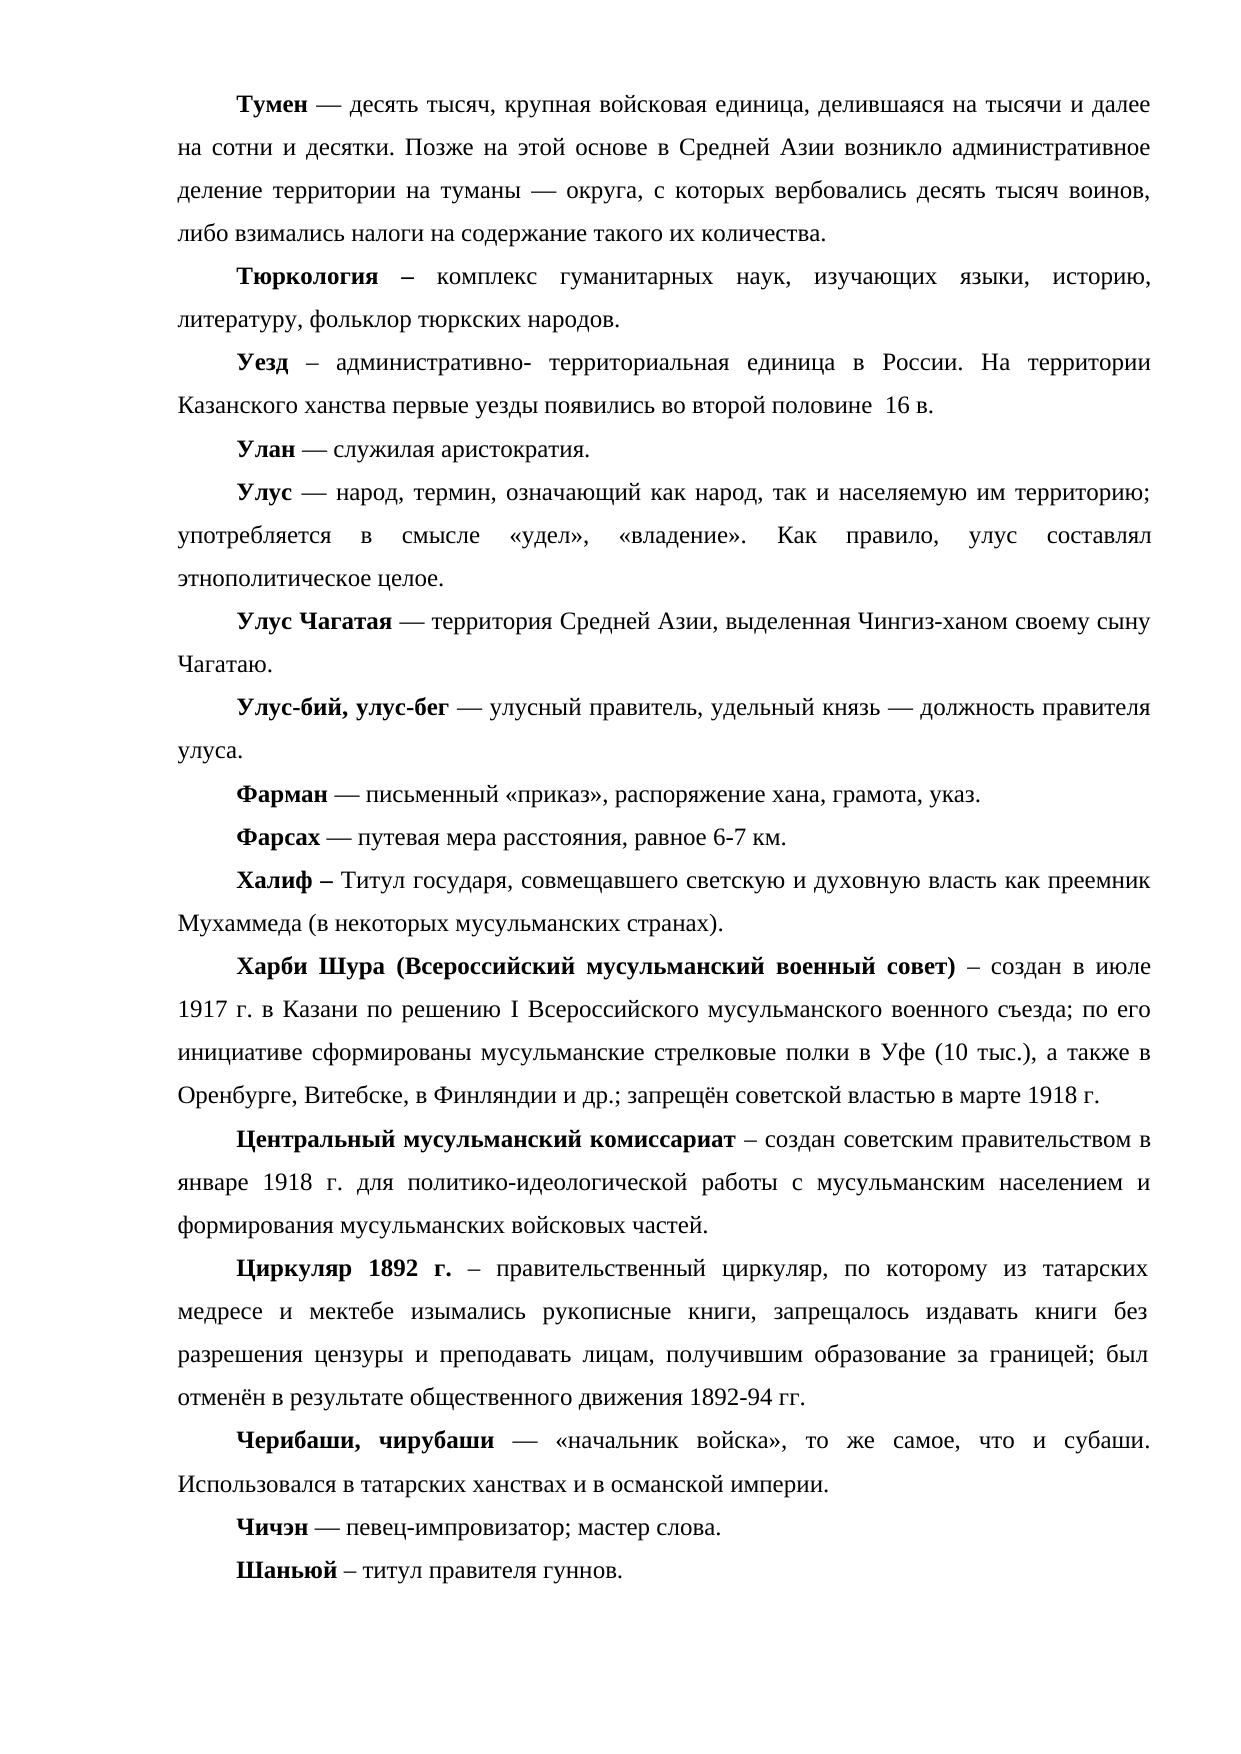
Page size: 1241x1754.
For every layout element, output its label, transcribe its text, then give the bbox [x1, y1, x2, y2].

text Уезд – административно- территориальная единица в России. На территории Казанского ханства первые уезды появились во второй половине 16 в. [177, 347, 1152, 419]
text Шаньюй – титул правителя гуннов. [177, 1555, 1152, 1584]
text Улус Чагатая — территория Средней Азии, выделенная Чингиз-ханом своему сыну Чагатаю. [177, 606, 1152, 678]
text Центральный мусульманский комиссариат – создан советским правительством в январе 1918 г. для политико-идеологической работы с мусульманским населением и формирования мусульманских войсковых частей. [177, 1124, 1152, 1239]
text Циркуляр 1892 г. – правительственный циркуляр, по которому из татарских медресе и мектебе изымались рукописные книги, запрещалось издавать книги без разрешения цензуры и преподавать лицам, получившим образование за границей; был отменён в результате общественного движения 1892-94 гг. [177, 1253, 1149, 1411]
text Улан — служилая аристократия. [177, 434, 1152, 462]
text Харби Шура (Всероссийский мусульманский военный совет) – создан в июле 1917 г. в Казани по решению I Всероссийского мусульманского военного съезда; по его инициативе сформированы мусульманские стрелковые полки в Уфе (10 тыс.), а также в Оренбурге, Витебске, в Финляндии и др.; запрещён советской властью в марте 1918 г. [177, 951, 1152, 1109]
text Фарман — письменный «приказ», распоряжение хана, грамота, указ. [177, 779, 1152, 807]
text Фарсах — путевая мера расстояния, равное 6-7 км. [177, 822, 1152, 851]
text Тюркология – комплекс гуманитарных наук, изучающих языки, историю, литературу, фольклор тюркских народов. [177, 261, 1152, 333]
text Халиф – Титул государя, совмещавшего светскую и духовную власть как преемник Мухаммеда (в некоторых мусульманских странах). [177, 865, 1152, 937]
text Тумен — десять тысяч, крупная войсковая единица, делившаяся на тысячи и далее на сотни и десятки. Позже на этой основе в Средней Азии возникло административное деление территории на туманы — округа, с которых вербовались десять тысяч воинов, либо взимались налоги на содержание такого их количества. [177, 89, 1152, 247]
text Улус — народ, термин, означающий как народ, так и населяемую им территорию; употребляется в смысле «удел», «владение». Как правило, улус составлял этнополитическое целое. [177, 477, 1152, 592]
text Черибаши, чирубаши — «начальник войска», то же самое, что и субаши. Использовался в татарских ханствах и в османской империи. [177, 1426, 1152, 1497]
text Улус-бий, улус-бег — улусный правитель, удельный князь — должность правителя улуса. [177, 692, 1152, 764]
text Чичэн — певец-импровизатор; мастер слова. [177, 1512, 1152, 1541]
